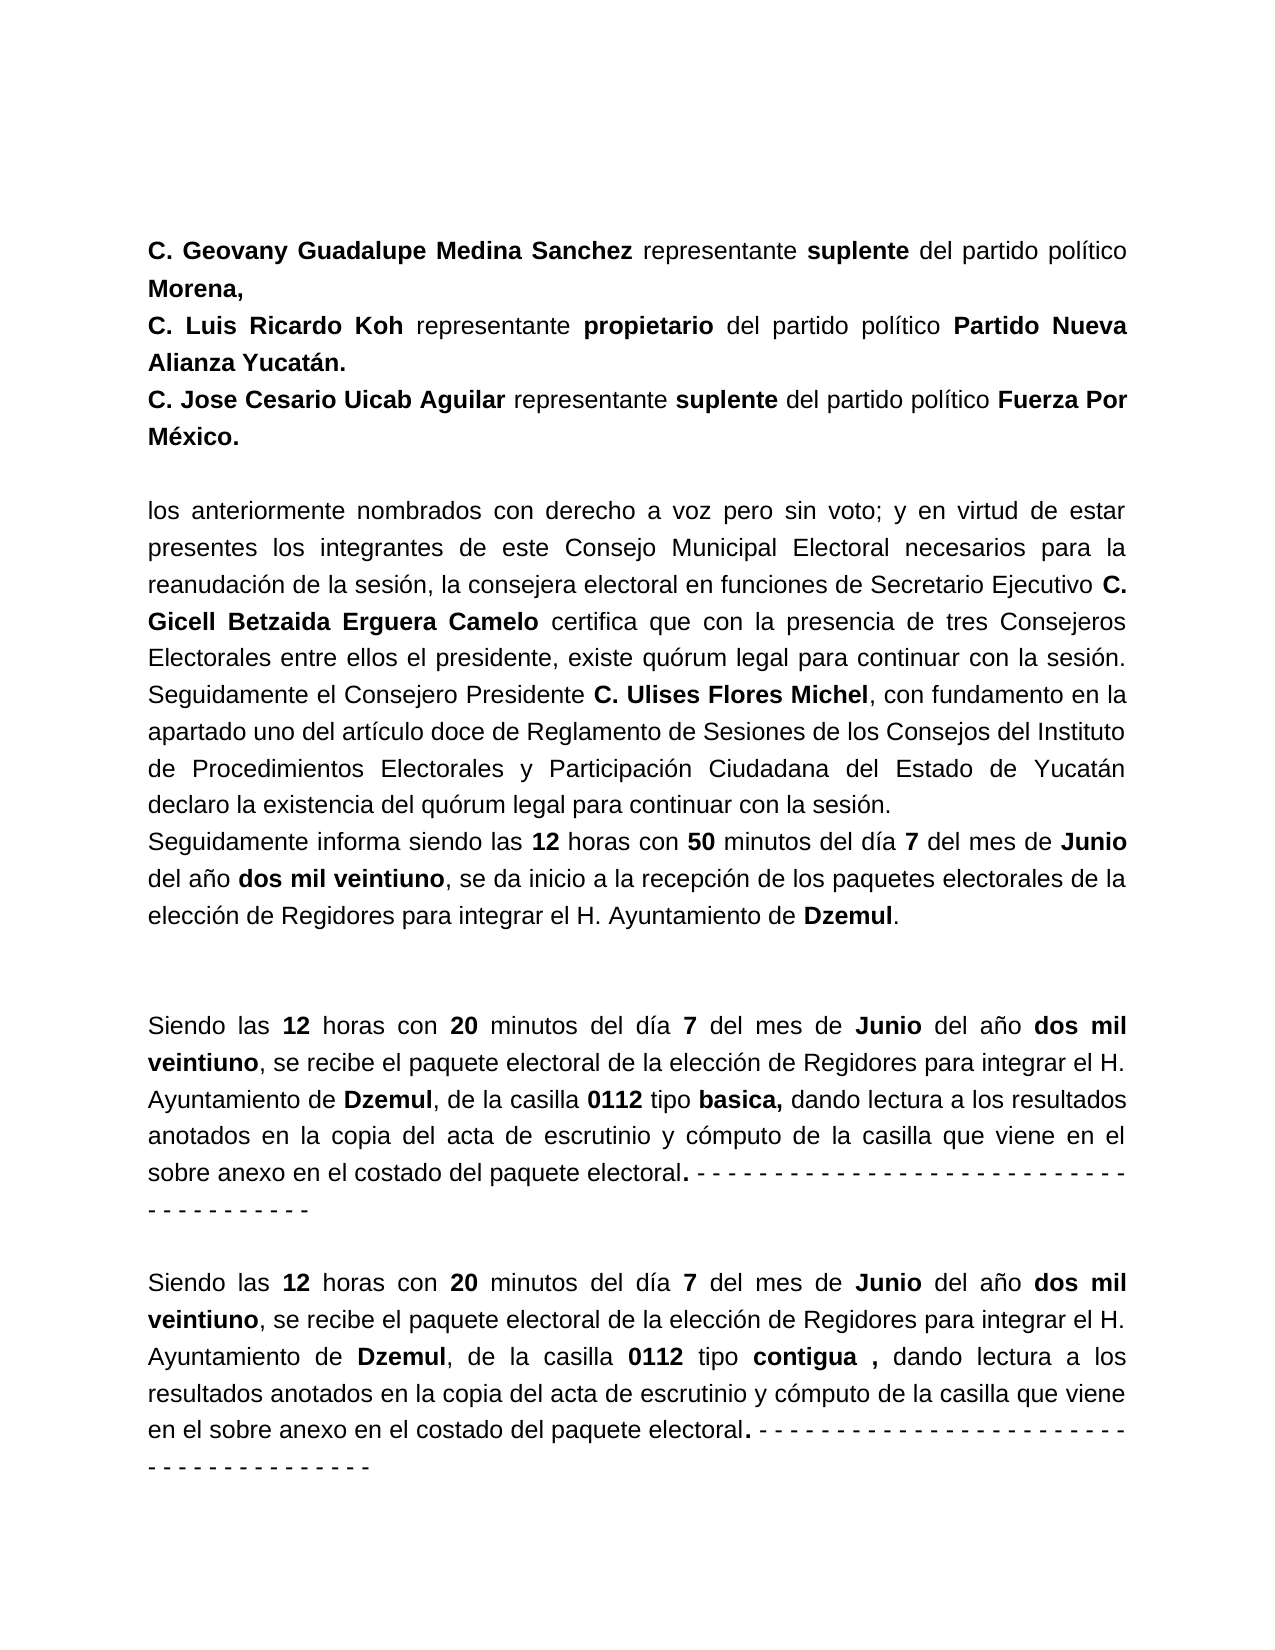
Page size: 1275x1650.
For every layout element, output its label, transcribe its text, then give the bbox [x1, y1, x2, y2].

text los anteriormente nombrados con derecho a voz pero sin voto; y en virtud de estar presentes los integrantes de este Consejo Municipal Electoral necesarios para la reanudación de la sesión, la consejera electoral en funciones de Secretario Ejecutivo C. Gicell Betzaida Erguera Camelo certifica que con la presencia de tres Consejeros Electorales entre ellos el presidente, existe quórum legal para continuar con la sesión. Seguidamente el Consejero Presidente C. Ulises Flores Michel, con fundamento en la apartado uno del artículo doce de Reglamento de Sesiones de los Consejos del Instituto de Procedimientos Electorales y Participación Ciudadana del Estado de Yucatán declaro la existencia del quórum legal para continuar con la sesión. [148, 496, 1127, 819]
text C. Luis Ricardo Koh representante propietario del partido político Partido Nueva Alianza Yucatán. [148, 311, 1127, 377]
text Siendo las 12 horas con 20 minutos del día 7 del mes de Junio del año dos mil veintiuno, se recibe el paquete electoral de la elección de Regidores para integrar el H. Ayuntamiento de Dzemul, de la casilla 0112 tipo contigua , dando lectura a los resultados anotados en la copia del acta de escrutinio y cómputo de la casilla que viene en el sobre anexo en el costado del paquete electoral. - - - - - - - - - - - - - - - - - - - - - - - - - - - - - - - - - - - - - - - [148, 1268, 1127, 1481]
text C. Jose Cesario Uicab Aguilar representante suplente del partido político Fuerza Por México. [148, 385, 1127, 451]
text Seguidamente informa siendo las 12 horas con 50 minutos del día 7 del mes de Junio del año dos mil veintiuno, se da inicio a la recepción de los paquetes electorales de la elección de Regidores para integrar el H. Ayuntamiento de Dzemul. [148, 827, 1127, 929]
text C. Geovany Guadalupe Medina Sanchez representante suplente del partido político Morena, [148, 236, 1127, 302]
text Siendo las 12 horas con 20 minutos del día 7 del mes de Junio del año dos mil veintiuno, se recibe el paquete electoral de la elección de Regidores para integrar el H. Ayuntamiento de Dzemul, de la casilla 0112 tipo basica, dando lectura a los resultados anotados en la copia del acta de escrutinio y cómputo de la casilla que viene en el sobre anexo en el costado del paquete electoral. - - - - - - - - - - - - - - - - - - - - - - - - - - - - - - - - - - - - - - - [148, 1011, 1127, 1224]
